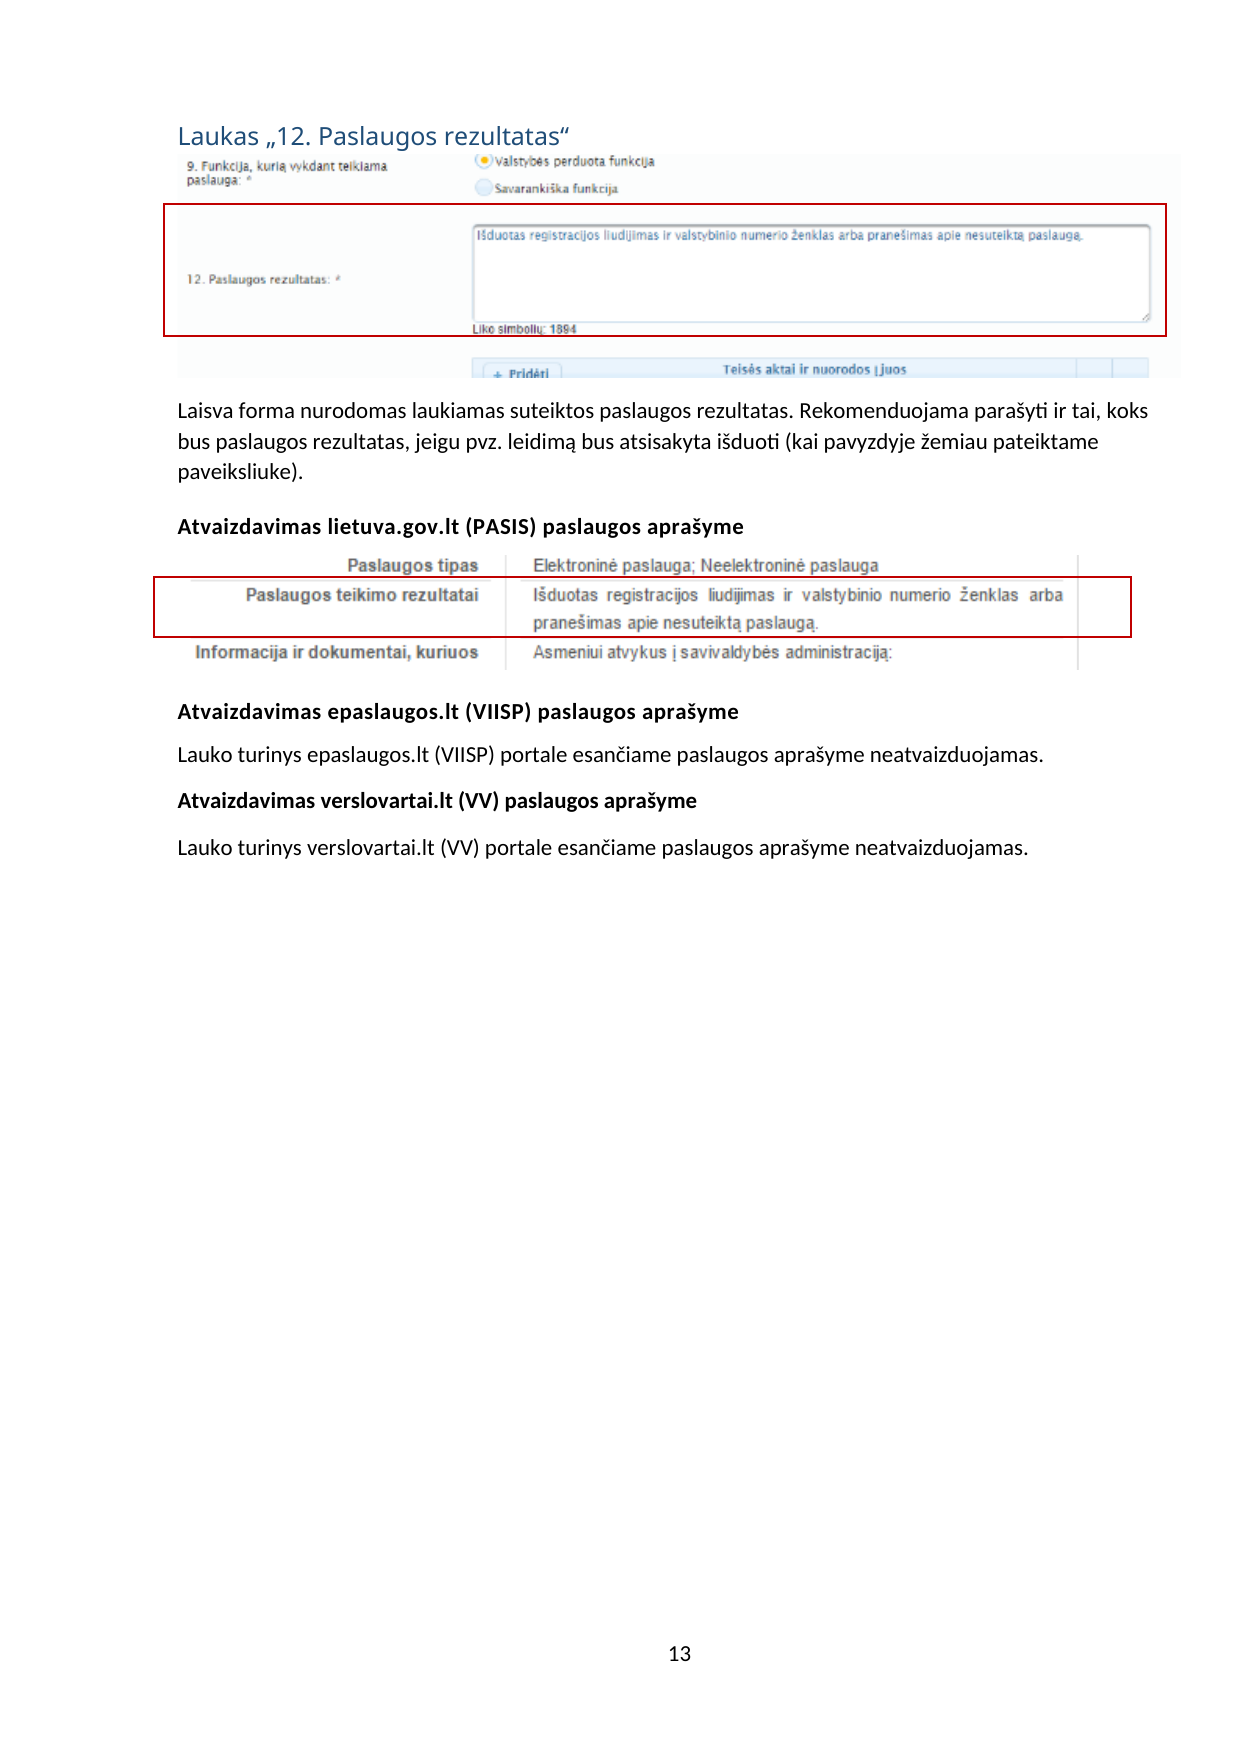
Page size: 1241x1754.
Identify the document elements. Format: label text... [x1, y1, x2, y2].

text Atvaizdavimas lietuva.gov.lt (PASIS) paslaugos aprašyme [177, 512, 1181, 540]
picture [177, 638, 1079, 670]
text Laukas „12. Paslaugos rezultatas“ [177, 118, 1181, 154]
picture [177, 555, 1079, 576]
picture [177, 578, 1079, 636]
text Atvaizdavimas epaslaugos.lt (VIISP) paslaugos aprašyme [177, 697, 1181, 725]
picture [177, 154, 1182, 378]
text Lauko turinys verslovartai.lt (VV) portale esančiame paslaugos aprašyme neatvaizduojamas. [177, 833, 1181, 861]
text Laisva forma nurodomas laukiamas suteiktos paslaugos rezultatas. Rekomenduojama parašyti ir tai, koks bus paslaugos rezultatas, jeigu pvz. leidimą bus atsisakyta išduoti (kai pavyzdyje žemiau pateiktame paveiksliuke). [177, 397, 1181, 485]
text Lauko turinys epaslaugos.lt (VIISP) portale esančiame paslaugos aprašyme neatvaizduojamas. [177, 740, 1181, 768]
text Atvaizdavimas verslovartai.lt (VV) paslaugos aprašyme [177, 787, 1181, 814]
picture [177, 205, 1165, 335]
